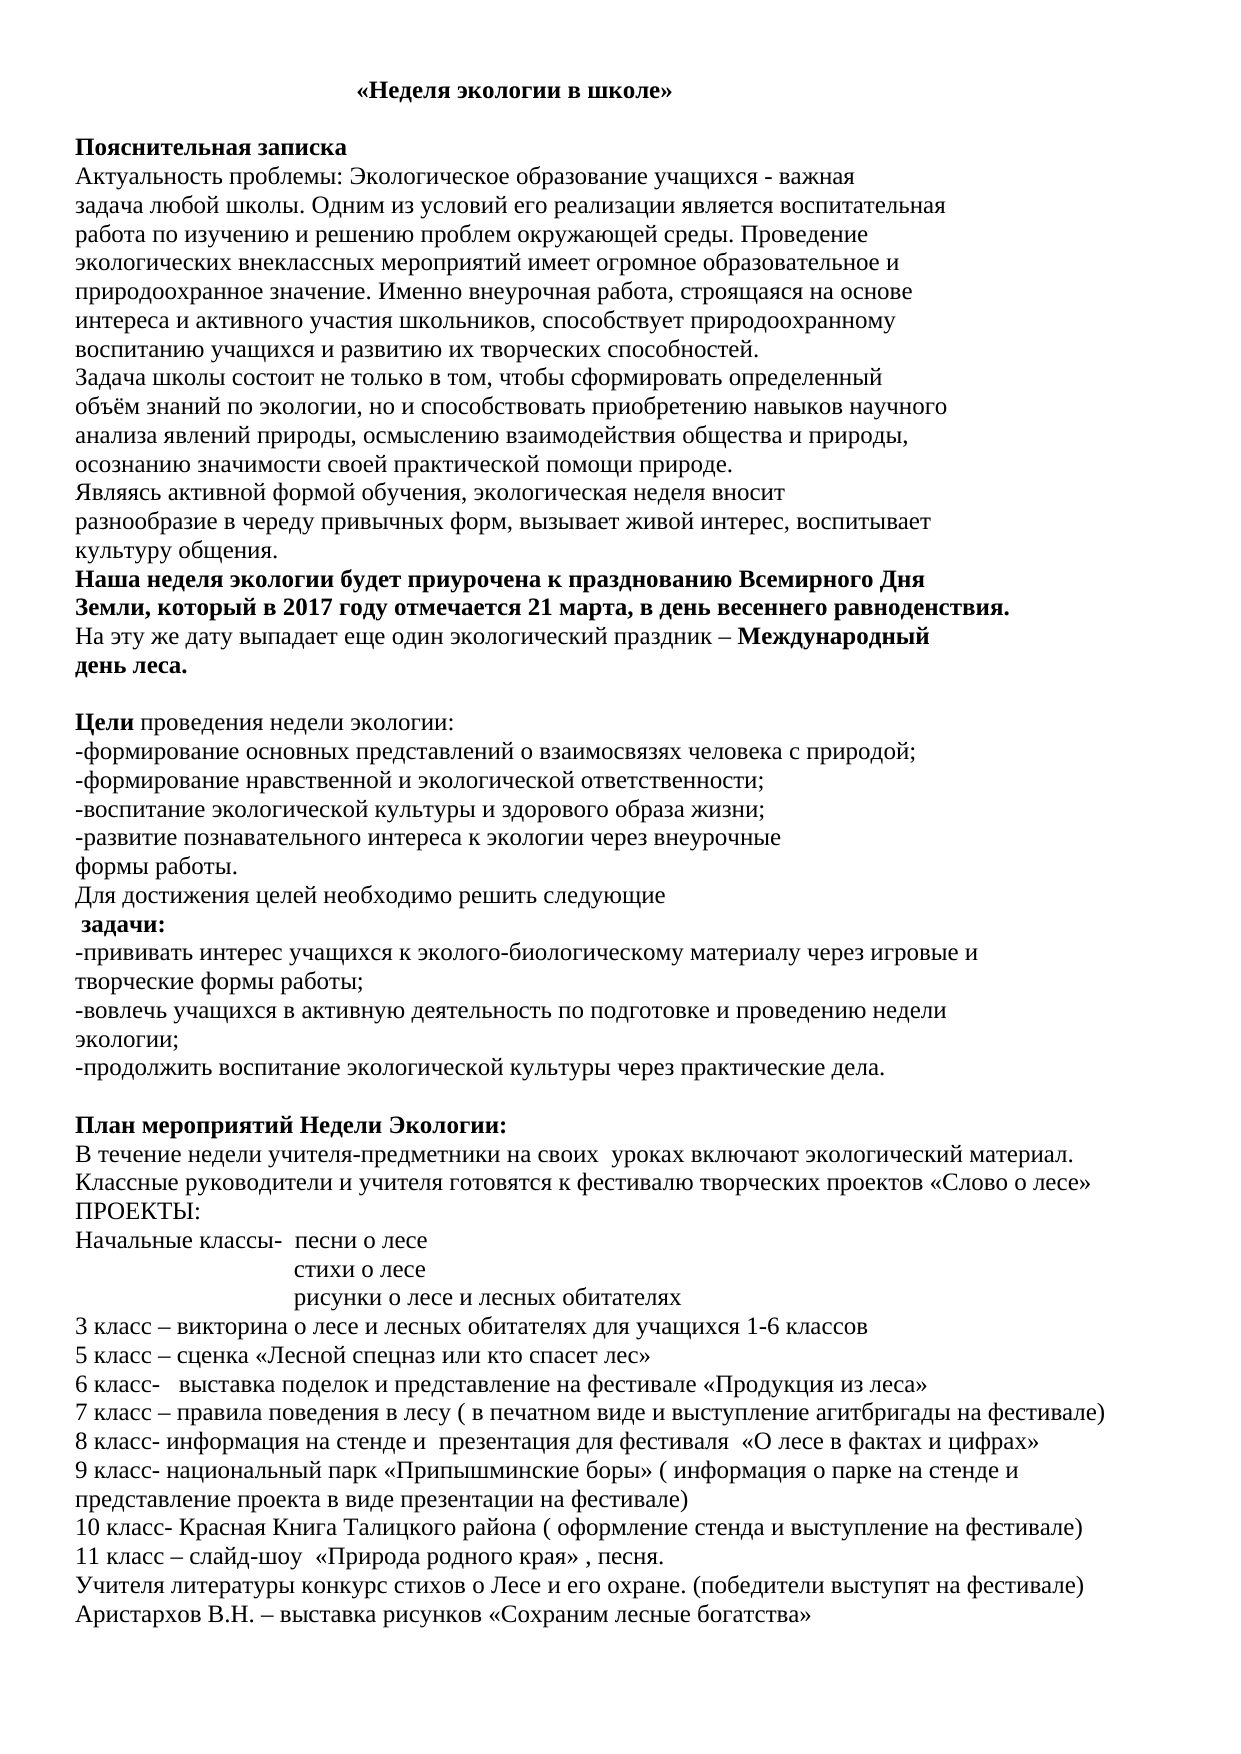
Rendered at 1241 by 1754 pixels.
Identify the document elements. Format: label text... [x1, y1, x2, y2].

text Учителя литературы конкурс стихов о Лесе и его охране. (победители выступят на фестивале) [75, 1570, 1165, 1599]
text Земли, который в 2017 году отмечается 21 марта, в день весеннего равноденствия. [75, 592, 1165, 621]
text природоохранное значение. Именно внеурочная работа, строящаяся на основе [75, 276, 1165, 305]
text -развитие познавательного интереса к экологии через внеурочные [75, 822, 1165, 851]
text «Неделя экологии в школе» [75, 75, 1165, 104]
text Начальные классы- песни о лесе [75, 1225, 1165, 1254]
text задача любой школы. Одним из условий его реализации является воспитательная [75, 190, 1165, 219]
text 5 класс – сценка «Лесной спецназ или кто спасет лес» [75, 1340, 1165, 1369]
text стихи о лесе [75, 1254, 1165, 1282]
text экологии; [75, 1024, 1165, 1052]
text работа по изучению и решению проблем окружающей среды. Проведение [75, 219, 1165, 247]
text 10 класс- Красная Книга Талицкого района ( оформление стенда и выступление на фестивале) [75, 1512, 1165, 1541]
text В течение недели учителя-предметники на своих уроках включают экологический материал. [75, 1139, 1165, 1167]
text 6 класс- выставка поделок и представление на фестивале «Продукция из леса» [75, 1369, 1165, 1397]
text 8 класс- информация на стенде и презентация для фестиваля «О лесе в фактах и цифрах» [75, 1426, 1165, 1455]
text объём знаний по экологии, но и способствовать приобретению навыков научного [75, 391, 1165, 420]
text -формирование основных представлений о взаимосвязях человека с природой; [75, 736, 1165, 765]
text План мероприятий Недели Экологии: [75, 1110, 1165, 1139]
text 9 класс- национальный парк «Припышминские боры» ( информация о парке на стенде и представление проекта в виде презентации на фестивале) [75, 1455, 1165, 1512]
text день леса. [75, 650, 1165, 679]
text -воспитание экологической культуры и здорового образа жизни; [75, 794, 1165, 822]
text Являясь активной формой обучения, экологическая неделя вносит [75, 477, 1165, 506]
text задачи: [75, 909, 1165, 937]
text ПРОЕКТЫ: [75, 1196, 1165, 1225]
text Классные руководители и учителя готовятся к фестивалю творческих проектов «Слово о лесе» [75, 1167, 1165, 1196]
text воспитанию учащихся и развитию их творческих способностей. [75, 334, 1165, 362]
text Задача школы состоит не только в том, чтобы сформировать определенный [75, 362, 1165, 391]
text Цели проведения недели экологии: [75, 707, 1165, 736]
text На эту же дату выпадает еще один экологический праздник – Международный [75, 621, 1165, 650]
text 11 класс – слайд-шоу «Природа родного края» , песня. [75, 1541, 1165, 1570]
text 7 класс – правила поведения в лесу ( в печатном виде и выступление агитбригады на фестивале) [75, 1397, 1165, 1426]
text творческие формы работы; [75, 966, 1165, 995]
text формы работы. [75, 851, 1165, 880]
text 3 класс – викторина о лесе и лесных обитателях для учащихся 1-6 классов [75, 1311, 1165, 1340]
text интереса и активного участия школьников, способствует природоохранному [75, 305, 1165, 334]
text -формирование нравственной и экологической ответственности; [75, 765, 1165, 794]
text экологических внеклассных мероприятий имеет огромное образовательное и [75, 247, 1165, 276]
text осознанию значимости своей практической помощи природе. [75, 449, 1165, 477]
text анализа явлений природы, осмыслению взаимодействия общества и природы, [75, 420, 1165, 449]
text Пояснительная записка [75, 132, 1165, 161]
text -прививать интерес учащихся к эколого-биологическому материалу через игровые и [75, 937, 1165, 966]
text -вовлечь учащихся в активную деятельность по подготовке и проведению недели [75, 995, 1165, 1024]
text культуру общения. [75, 535, 1165, 564]
text -продолжить воспитание экологической культуры через практические дела. [75, 1052, 1165, 1081]
text Аристархов В.Н. – выставка рисунков «Сохраним лесные богатства» [75, 1599, 1165, 1627]
text разнообразие в череду привычных форм, вызывает живой интерес, воспитывает [75, 506, 1165, 535]
text рисунки о лесе и лесных обитателях [75, 1282, 1165, 1311]
text Наша неделя экологии будет приурочена к празднованию Всемирного Дня [75, 564, 1165, 592]
text Актуальность проблемы: Экологическое образование учащихся - важная [75, 161, 1165, 190]
text Для достижения целей необходимо решить следующие [75, 880, 1165, 909]
